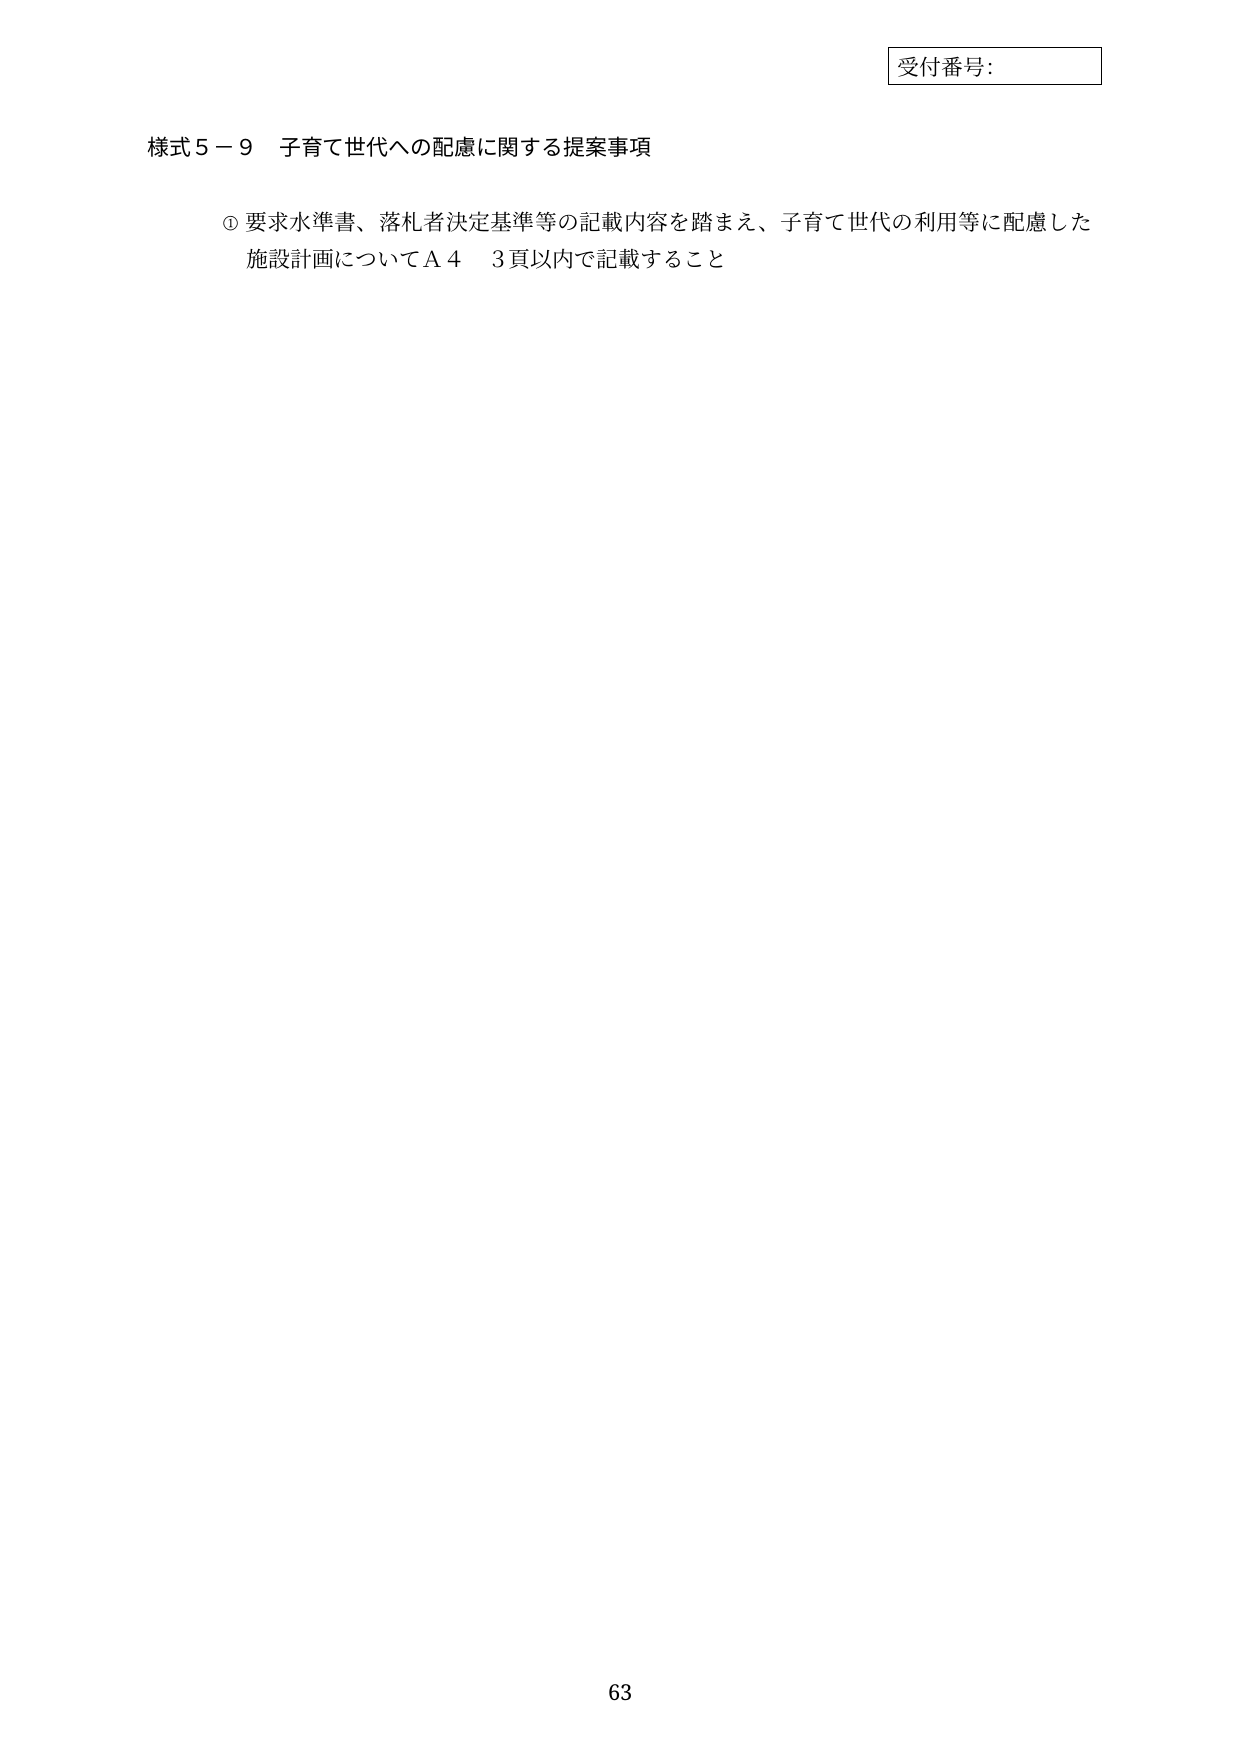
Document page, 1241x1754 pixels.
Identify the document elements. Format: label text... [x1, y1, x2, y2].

text ① 要求水準書、落札者決定基準等の記載内容を踏まえ、子育て世代の利用等に配慮した施設計画についてＡ４ ３頁以内で記載すること [222, 202, 1092, 277]
subtitle 様式５－９ 子育て世代への配慮に関する提案事項 [148, 127, 1092, 164]
